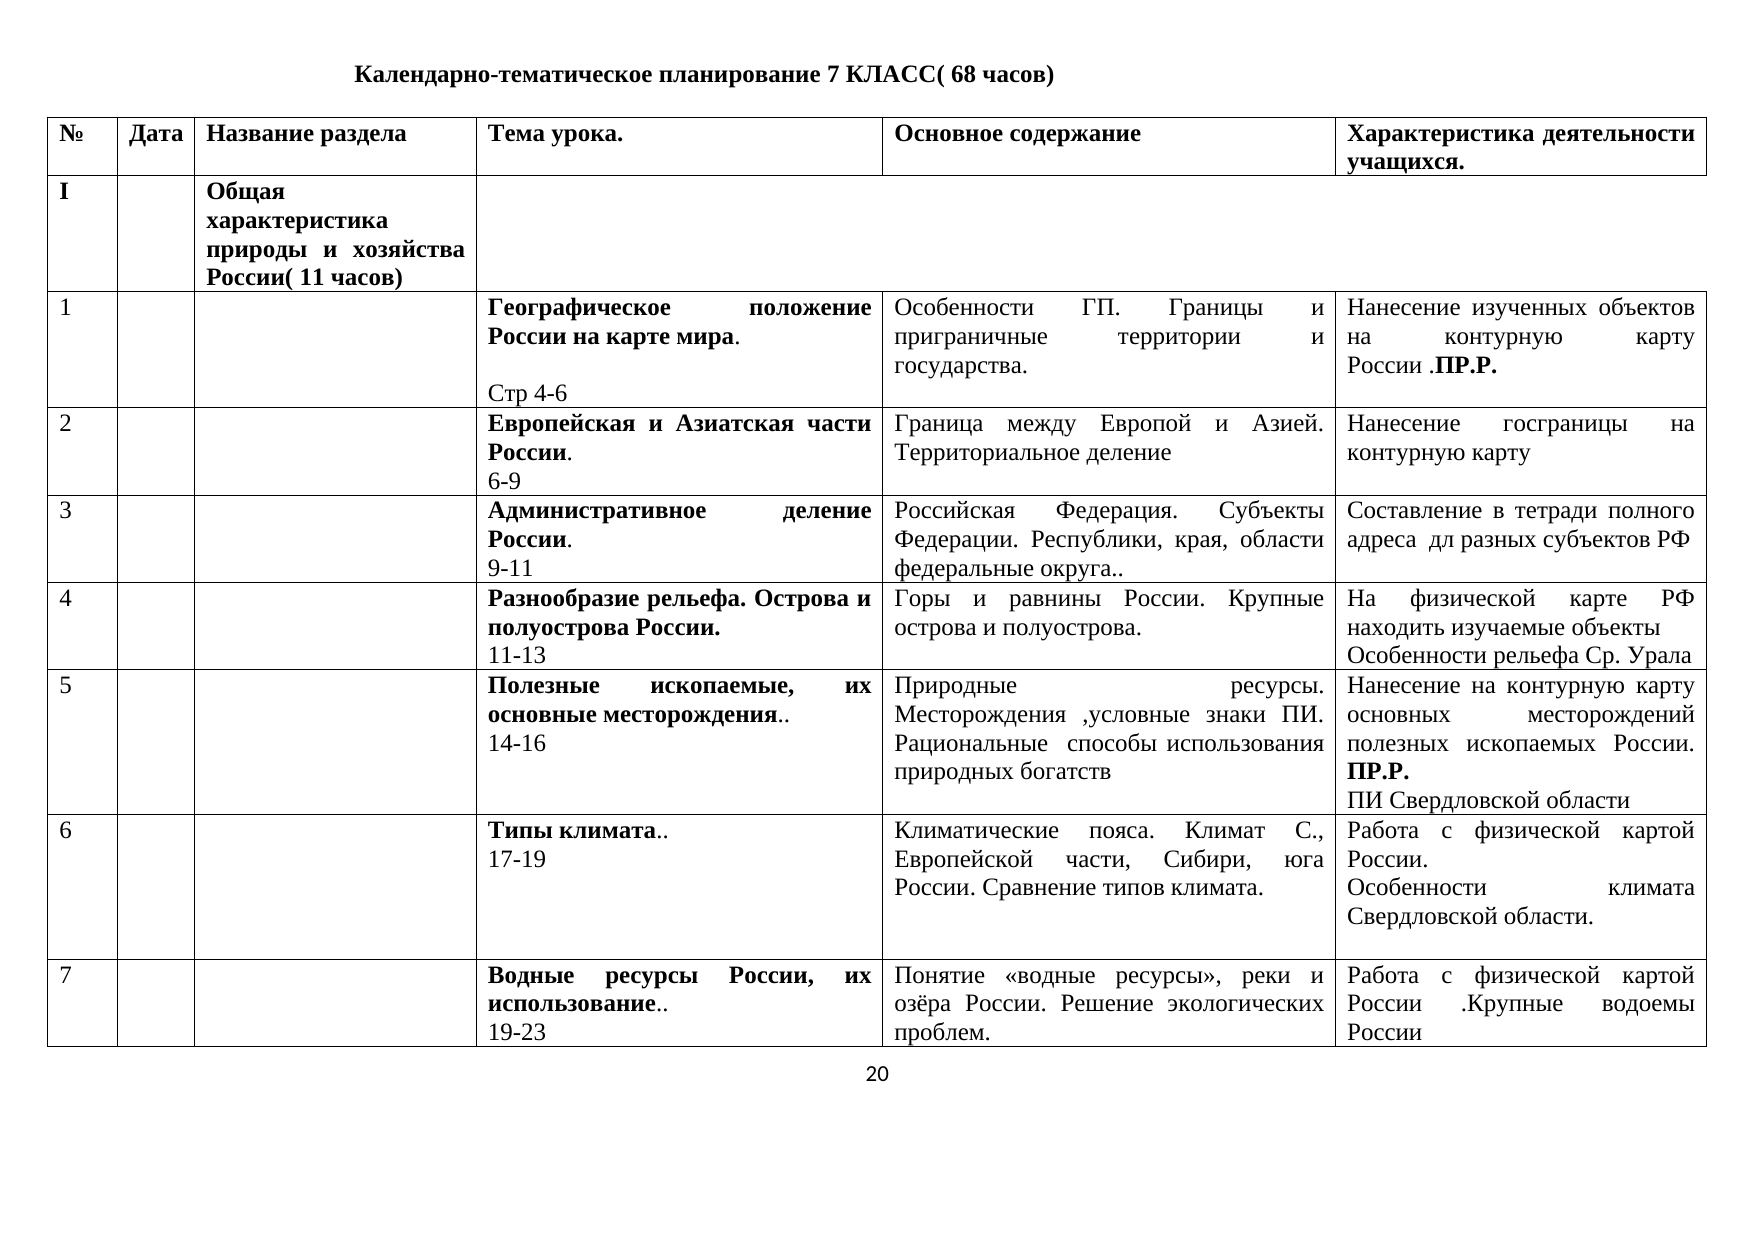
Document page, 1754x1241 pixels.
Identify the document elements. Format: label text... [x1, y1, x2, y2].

table_cell Нанесение госграницы на контурную карту [1336, 408, 1706, 494]
table_cell [118, 176, 194, 291]
table_cell Типы климата.. 17-19 [477, 815, 882, 959]
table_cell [1336, 960, 1706, 1046]
table_cell Особенности ГП. Границы и приграничные территории и государства. [883, 292, 1335, 407]
table_cell Общая характеристика природы и хозяйства России( 11 часов) [195, 176, 476, 291]
table_cell 5 [48, 670, 117, 814]
table_cell 2 [48, 408, 117, 494]
table_header Характеристика деятельности учащихся. [1336, 118, 1706, 175]
table_cell [118, 960, 194, 1046]
table_cell [118, 292, 194, 407]
table_cell Нанесение изученных объектов на контурную карту России .ПР.Р. [1336, 292, 1706, 407]
table_header № [48, 118, 117, 175]
table_header Дата [118, 118, 194, 175]
table_cell [118, 408, 194, 494]
table_cell Нанесение на контурную карту основных месторождений полезных ископаемых России. ПР.Р. ПИ Свердловской области [1336, 670, 1706, 814]
table_cell [195, 815, 476, 959]
table_cell [118, 670, 194, 814]
table_cell [195, 292, 476, 407]
table_cell На физической карте РФ находить изучаемые объекты Особенности рельефа Ср. Урала [1336, 583, 1706, 669]
table_cell [195, 670, 476, 814]
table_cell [477, 960, 882, 1046]
table_cell 4 [48, 583, 117, 669]
table_cell [195, 408, 476, 494]
text Календарно-тематическое планирование 7 КЛАСС( 68 часов) [280, 59, 1577, 88]
table_header Основное содержание [883, 118, 1335, 175]
table_cell Географическое положение России на карте мира. Стр 4-6 [477, 292, 882, 407]
table_cell I [48, 176, 117, 291]
table_cell [118, 496, 194, 582]
table_cell 6 [48, 815, 117, 959]
table_cell [195, 583, 476, 669]
table_cell 1 [48, 292, 117, 407]
table_cell Природные ресурсы. Месторождения ,условные знаки ПИ. Рациональные способы использования природных богатств [883, 670, 1335, 814]
table_header Тема урока. [477, 118, 882, 175]
table_cell 7 [48, 960, 117, 1046]
table_cell Разнообразие рельефа. Острова и полуострова России. 11-13 [477, 583, 882, 669]
table_cell [195, 960, 476, 1046]
table_cell 3 [48, 496, 117, 582]
table_cell Полезные ископаемые, их основные месторождения.. 14-16 [477, 670, 882, 814]
table_cell Работа с физической картой России. Особенности климата Свердловской области. [1336, 815, 1706, 959]
table_cell [195, 496, 476, 582]
table_cell Составление в тетради полного адреса дл разных субъектов РФ [1336, 496, 1706, 582]
table_cell Горы и равнины России. Крупные острова и полуострова. [883, 583, 1335, 669]
table_header Название раздела [195, 118, 476, 175]
table_cell Граница между Европой и Азией. Территориальное деление [883, 408, 1335, 494]
table_cell Российская Федерация. Субъекты Федерации. Республики, края, области федеральные округа.. [883, 496, 1335, 582]
table_cell Климатические пояса. Климат С., Европейской части, Сибири, юга России. Сравнение типов климата. [883, 815, 1335, 959]
table_cell [118, 583, 194, 669]
table_cell Административное деление России. 9-11 [477, 496, 882, 582]
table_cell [883, 960, 1335, 1046]
table_cell Европейская и Азиатская части России. 6-9 [477, 408, 882, 494]
table_cell [118, 815, 194, 959]
